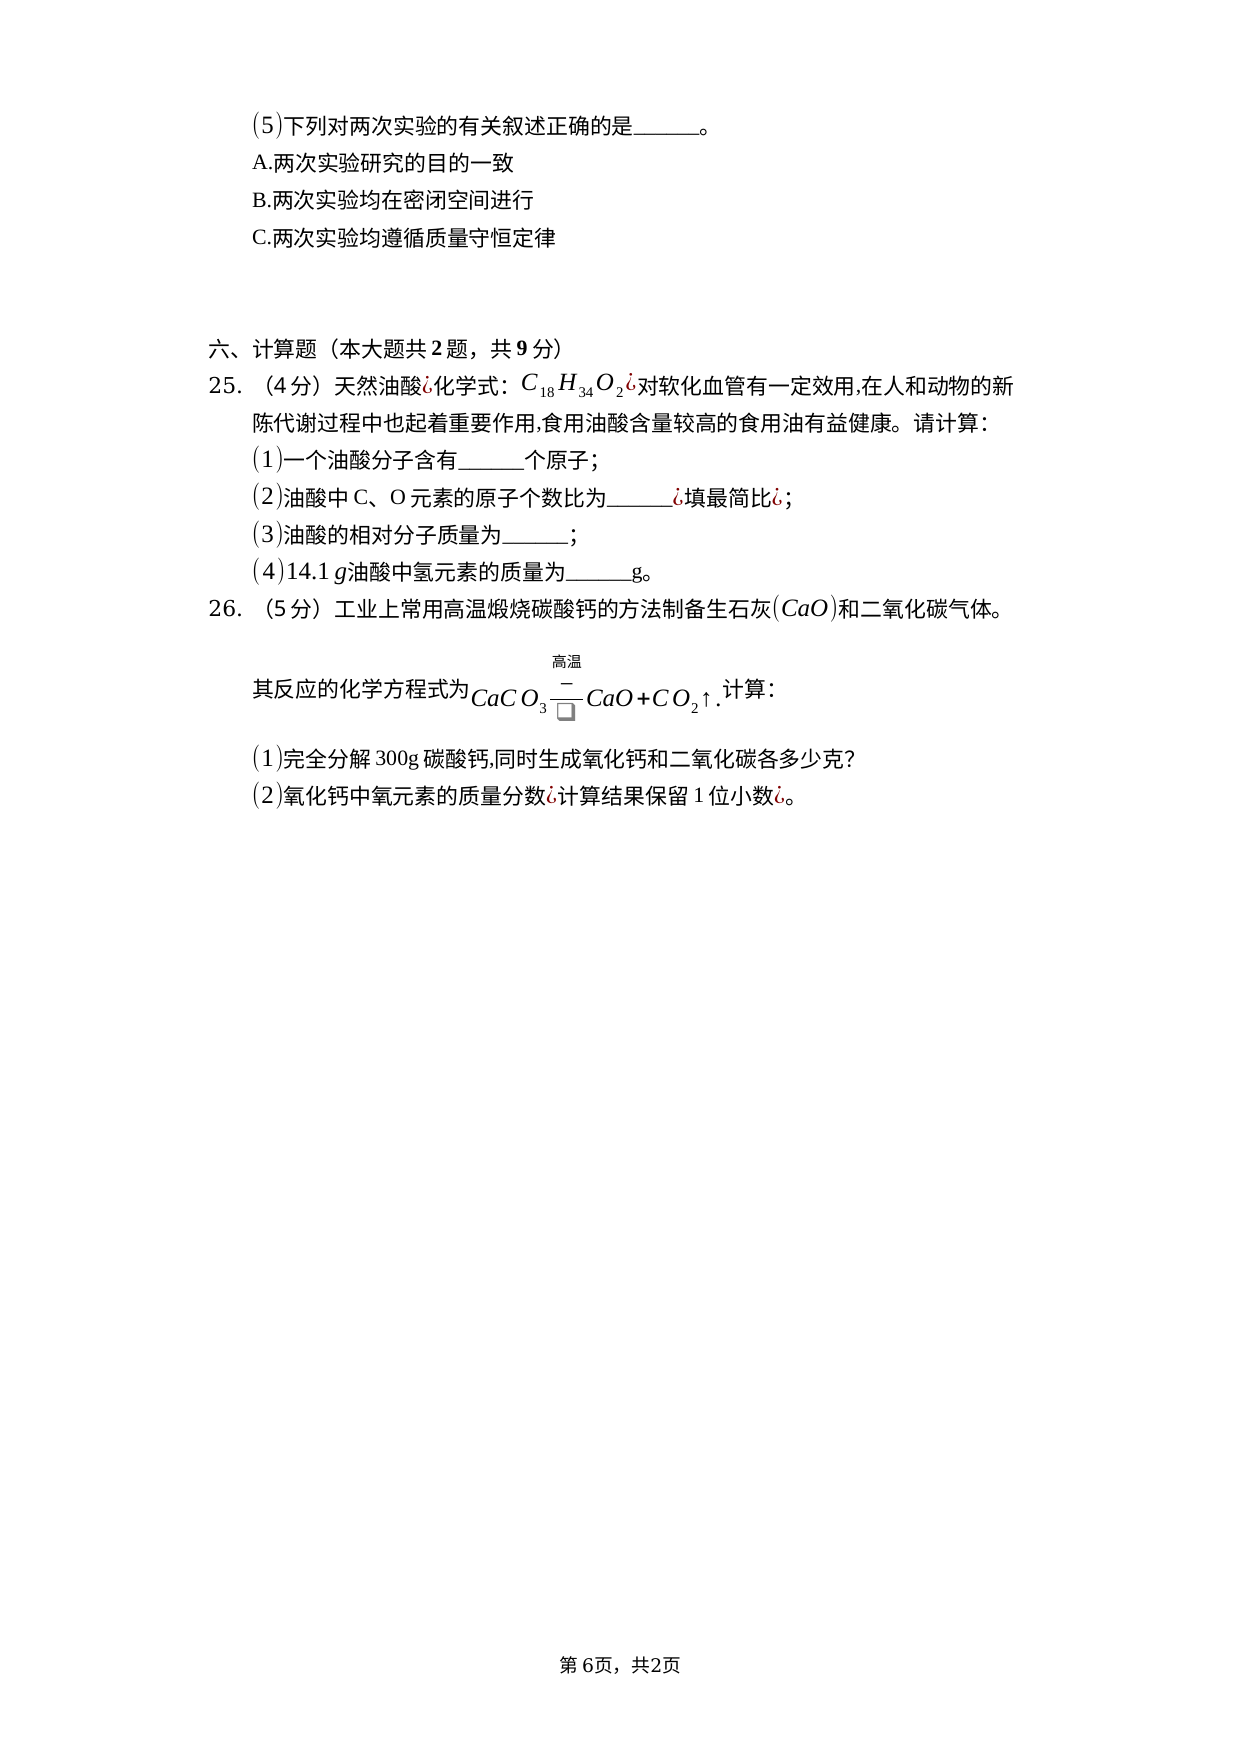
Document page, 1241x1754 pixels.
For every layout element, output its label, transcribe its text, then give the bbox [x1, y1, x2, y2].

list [208, 108, 1032, 253]
list （5分）工业上常用高温煅烧碳酸钙的方法制备生石灰和二氧化碳气体。其反应的化学方程式为计算： 完全分解300g碳酸钙,同时生成氧化钙和二氧化碳各多少克？ 氧化钙中氧元素的质量分数计算结果保留1位小数。 [208, 592, 1032, 811]
list 六、计算题（本大题共2题，共9分） [208, 331, 1032, 364]
list （4分）天然油酸化学式：对软化血管有一定效用,在人和动物的新陈代谢过程中也起着重要作用,食用油酸含量较高的食用油有益健康。请计算： 一个油酸分子含有______个原子； 油酸中C、O元素的原子个数比为______填最简比； 油酸的相对分子质量为______； 油酸中氢元素的质量为______g。 [208, 368, 1032, 587]
